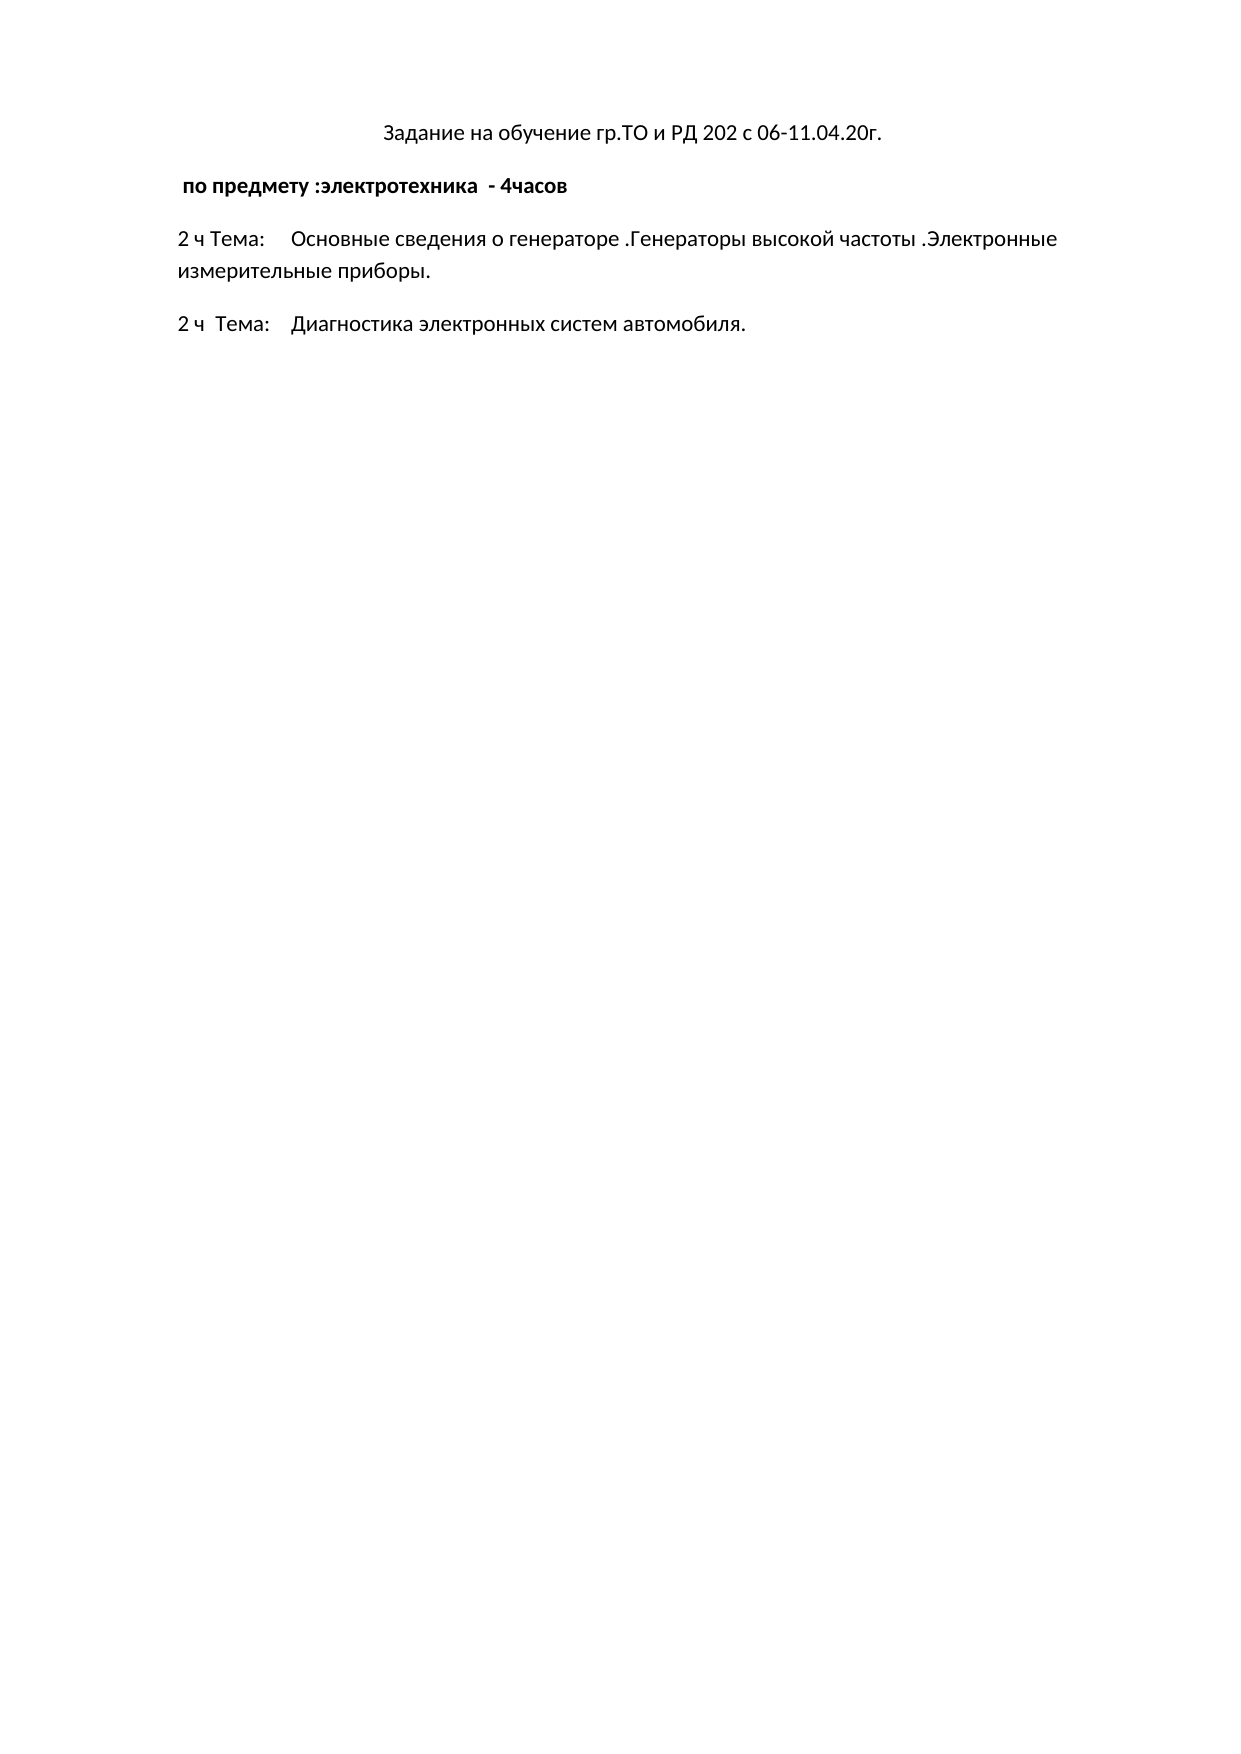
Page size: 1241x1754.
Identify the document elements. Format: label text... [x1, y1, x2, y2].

text Задание на обучение гр.ТО и РД 202 с 06-11.04.20г. [177, 118, 1152, 146]
text 2 ч Тема: Основные сведения о генераторе .Генераторы высокой частоты .Электронные измерительные приборы. [177, 224, 1152, 284]
text 2 ч Тема: Диагностика электронных систем автомобиля. [177, 309, 1152, 337]
text по предмету :электротехника - 4часов [177, 171, 1152, 199]
